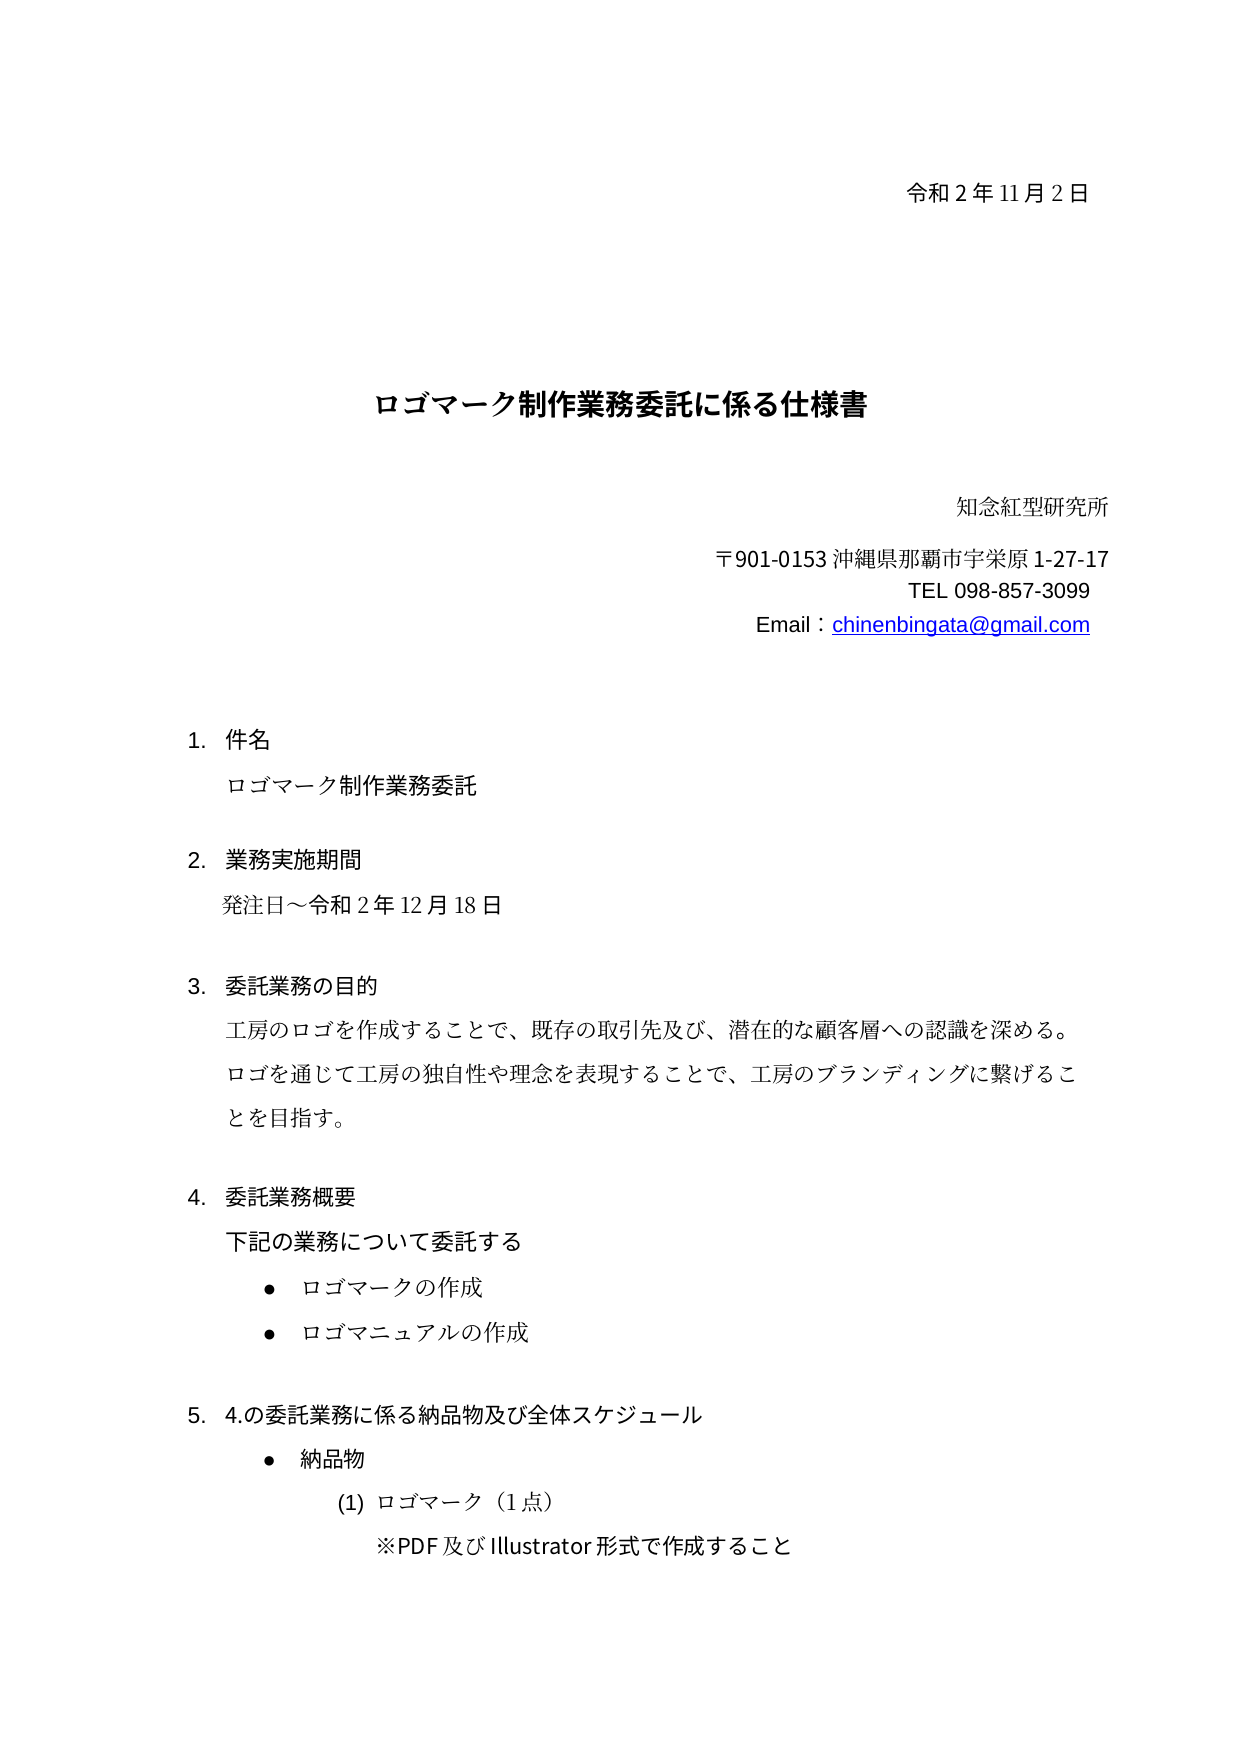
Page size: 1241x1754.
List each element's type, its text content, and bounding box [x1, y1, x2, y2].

list ロゴマーク（1点） [337, 1486, 1090, 1517]
text 〒901-0153 沖縄県那覇市宇栄原1-27-17 [636, 542, 1109, 573]
text Email：chinenbingata@gmail.com [150, 607, 1090, 639]
text 令和 2 年 11 月 2 日 [150, 176, 1090, 208]
list 委託業務の目的 [187, 969, 1090, 1001]
text 工房のロゴを作成することで、既存の取引先及び、潜在的な顧客層への認識を深める。ロゴを通じて工房の独自性や理念を表現することで、工房のブランディングに繋げることを目指す。 [225, 1013, 1090, 1132]
text ロゴマーク制作業務委託に係る仕様書 [150, 381, 1090, 424]
list 4.の委託業務に係る納品物及び全体スケジュール [187, 1398, 1090, 1429]
list 業務実施期間 [187, 842, 1090, 876]
text 知念紅型研究所 [578, 490, 1109, 522]
text 下記の業務について委託する [225, 1223, 1090, 1257]
list 委託業務概要 [187, 1179, 1090, 1211]
list ロゴマークの作成 [262, 1269, 1090, 1302]
list 件名 [187, 722, 1090, 755]
list 納品物 [262, 1442, 1090, 1473]
text TEL 098-857-3099 [150, 578, 1090, 603]
text 発注日〜令和 2年 12月 18日 [221, 888, 1019, 920]
text ロゴマーク制作業務委託 [225, 768, 1090, 801]
text ※PDF及びIllustrator形式で作成すること [375, 1529, 1090, 1561]
list ロゴマニュアルの作成 [262, 1315, 1090, 1348]
